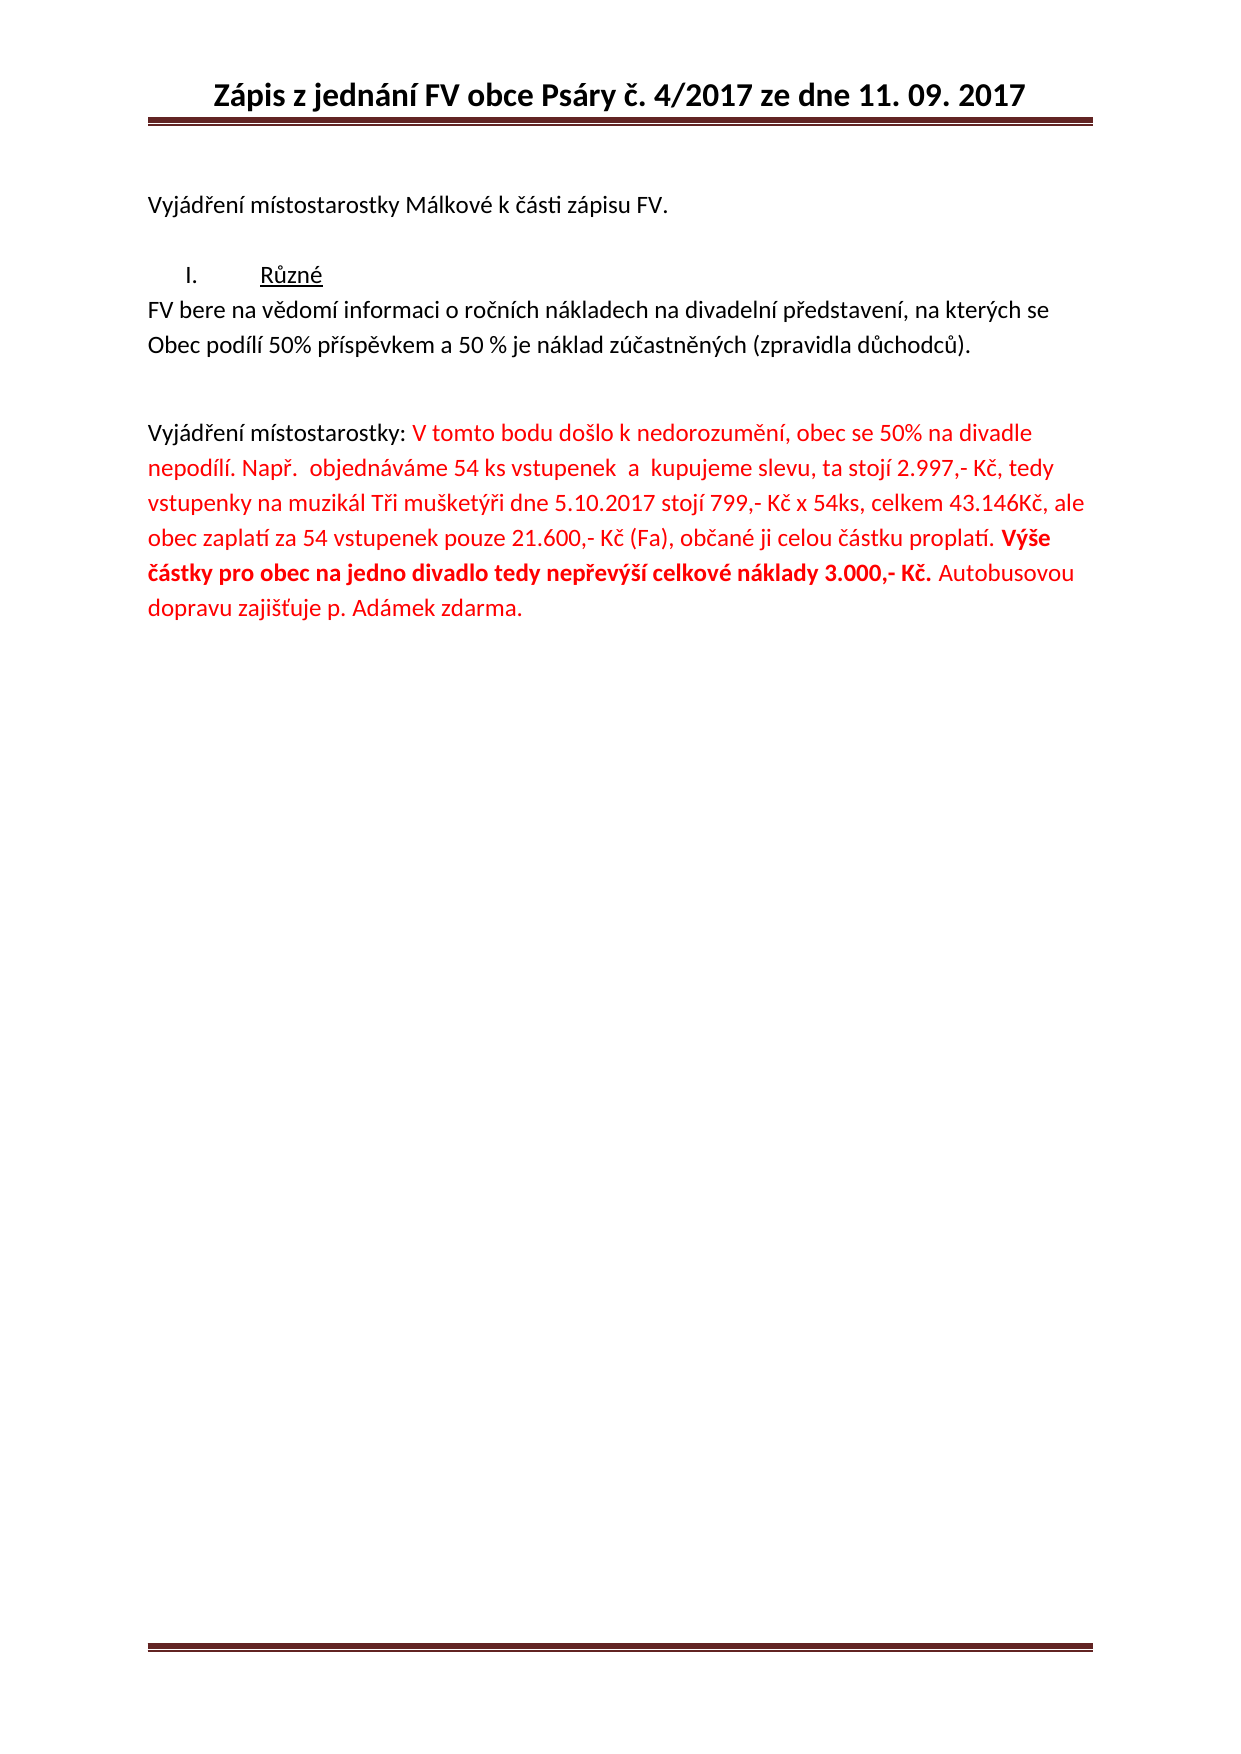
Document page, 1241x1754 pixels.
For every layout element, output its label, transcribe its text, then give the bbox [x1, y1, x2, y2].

text Vyjádření místostarostky Málkové k části zápisu FV. [148, 189, 1093, 219]
list Různé [185, 259, 1093, 289]
text Vyjádření místostarostky: V tomto bodu došlo k nedorozumění, obec se 50% na divadle nepodílí. Např. objednáváme 54 ks vstupenek a kupujeme slevu, ta stojí 2.997,- Kč, tedy vstupenky na muzikál Tři mušketýři dne 5.10.2017 stojí 799,- Kč x 54ks, celkem 43.146Kč, ale obec zaplatí za 54 vstupenek pouze 21.600,- Kč (Fa), občané ji celou částku proplatí. Výše částky pro obec na jedno divadlo tedy nepřevýší celkové náklady 3.000,- Kč. Autobusovou dopravu zajišťuje p. Adámek zdarma. [148, 417, 1093, 622]
text FV bere na vědomí informaci o ročních nákladech na divadelní představení, na kterých se Obec podílí 50% příspěvkem a 50 % je náklad zúčastněných (zpravidla důchodců). [148, 294, 1093, 359]
